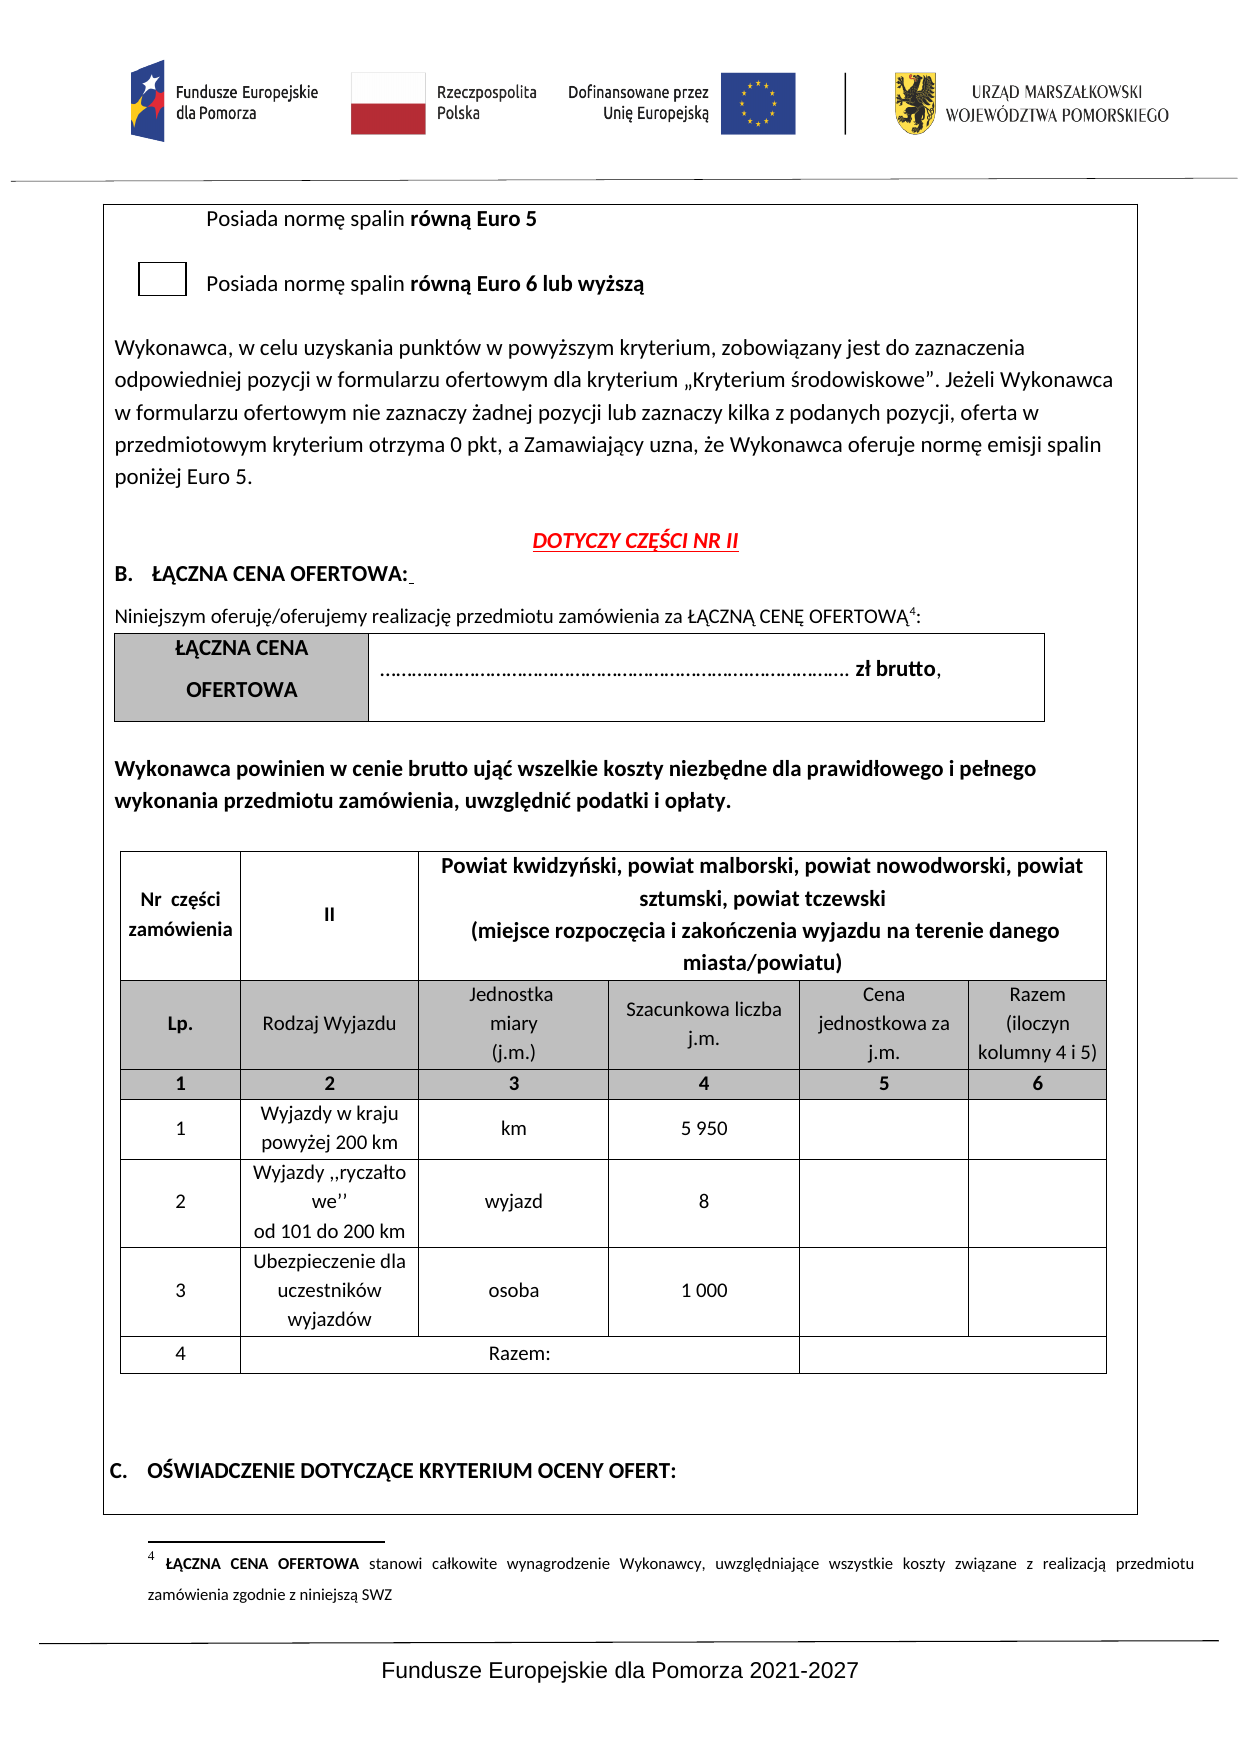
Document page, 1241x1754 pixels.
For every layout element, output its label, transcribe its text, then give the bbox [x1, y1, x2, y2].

picture [114, 39, 1185, 163]
